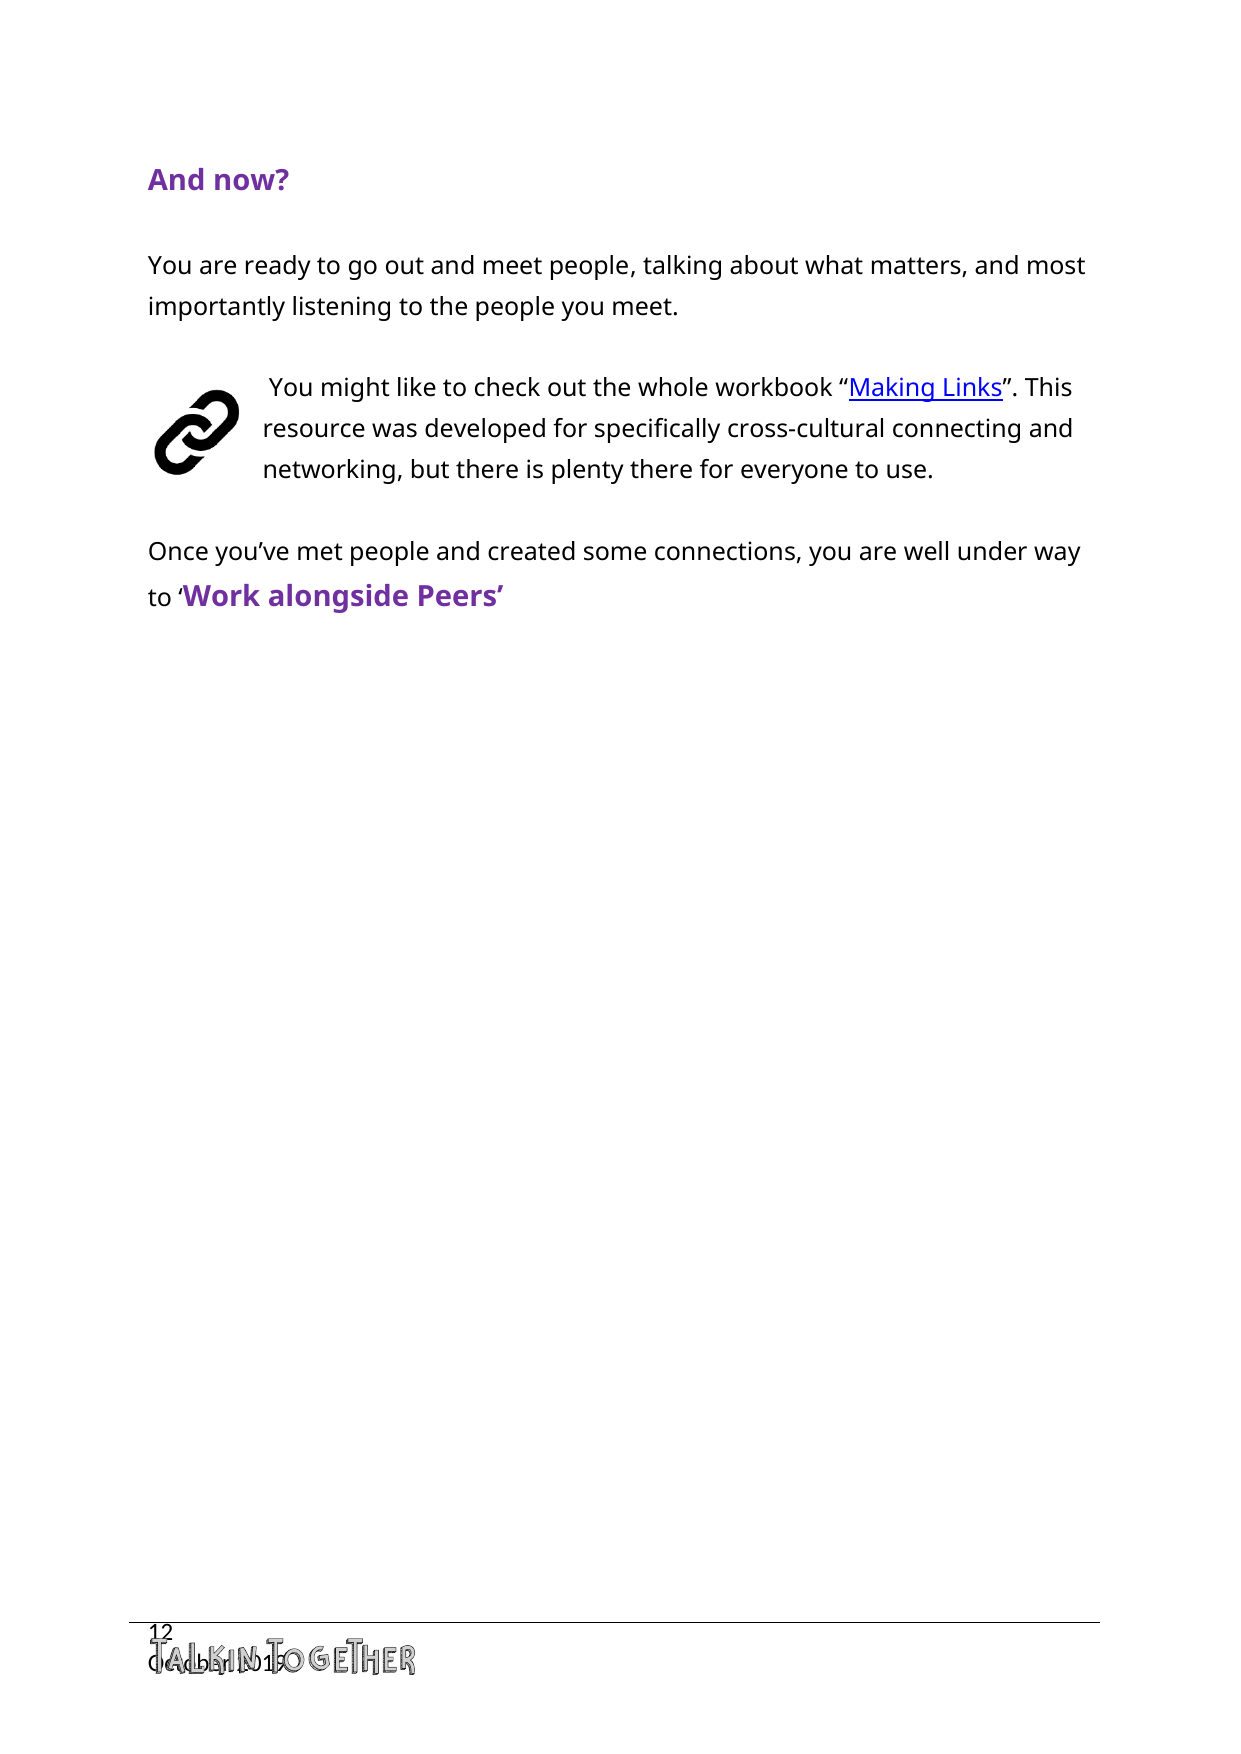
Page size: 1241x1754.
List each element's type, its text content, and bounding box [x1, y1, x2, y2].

text And now? [148, 159, 1092, 199]
text Once you’ve met people and created some connections, you are well under way to ‘Work alongside Peers’ [148, 533, 1092, 615]
text You might like to check out the whole workbook “Making Links”. This resource was developed for specifically cross-cultural connecting and networking, but there is plenty there for everyone to use. [148, 370, 1092, 486]
picture [147, 1635, 417, 1677]
text You are ready to go out and meet people, talking about what matters, and most importantly listening to the people you meet. [148, 247, 1092, 322]
picture [136, 388, 245, 474]
